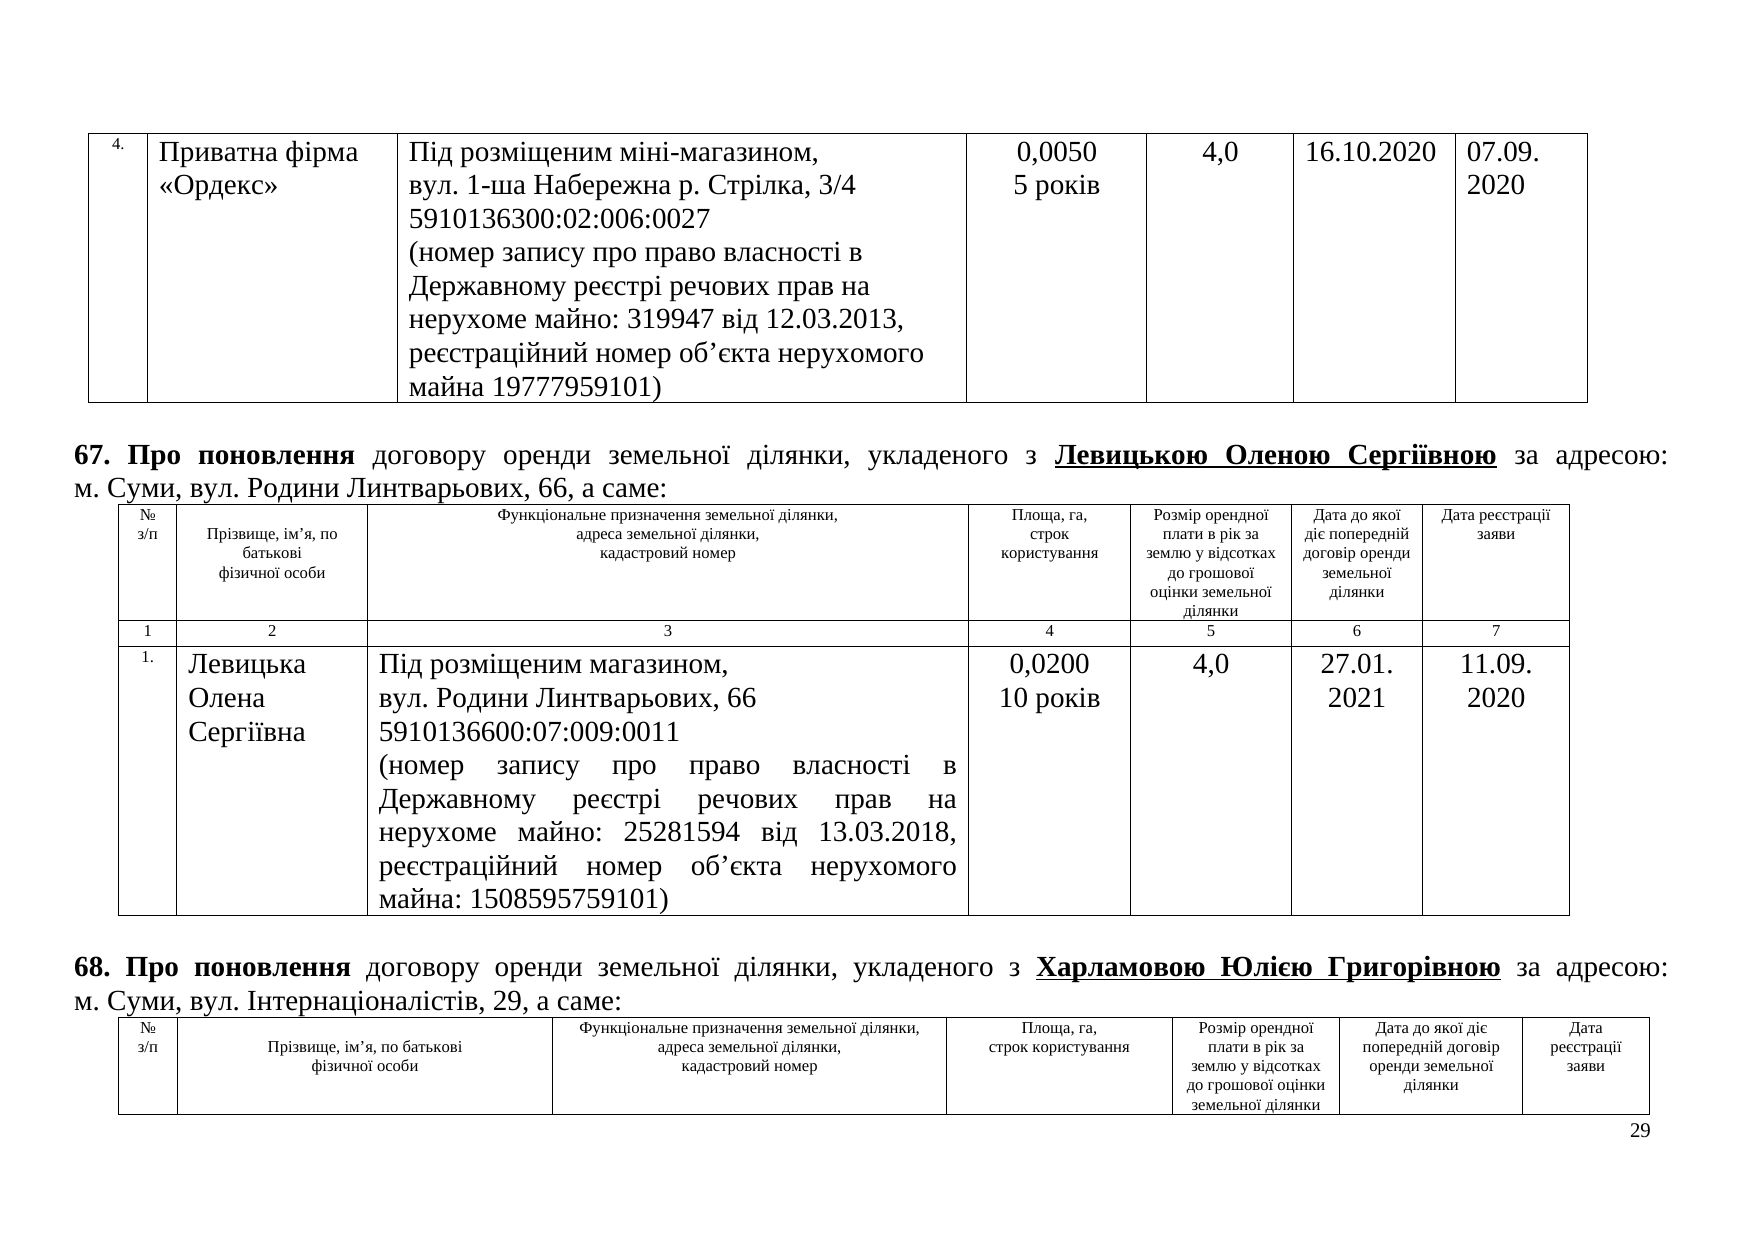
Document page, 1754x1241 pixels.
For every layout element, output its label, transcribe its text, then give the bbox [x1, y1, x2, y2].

table_header Дата реєстрації заяви [1523, 1018, 1649, 1113]
table_cell 16.10.2020 [1294, 134, 1455, 402]
table_header № з/п [119, 505, 176, 620]
table_header Функціональне призначення земельної ділянки, адреса земельної ділянки, кадастровий номер [553, 1018, 946, 1113]
table_header Дата до якої діє попередній договір оренди земельної ділянки [1292, 505, 1422, 620]
table_header Дата до якої діє попередній договір оренди земельної ділянки [1340, 1018, 1522, 1113]
table_header Прізвище, ім’я, по батькові фізичної особи [177, 505, 367, 620]
table_cell 2 [177, 621, 367, 646]
table_cell Під розміщеним міні-магазином, вул. 1-ша Набережна р. Стрілка, 3/4 5910136300:02:006:0027 (номер запису про право власності в Державному реєстрі речових прав на нерухоме майно: 319947 від 12.03.2013, реєстраційний номер об’єкта нерухомого майна 19777959101) [398, 134, 966, 402]
table_header Розмір орендної плати в рік за землю у відсотках до грошової оцінки земельної ділянки [1131, 505, 1291, 620]
table_cell 0,0200 10 років [969, 647, 1130, 915]
table_cell 4,0 [1147, 134, 1293, 402]
table_cell 6 [1292, 621, 1422, 646]
table_cell 27.01. 2021 [1292, 647, 1422, 915]
text 67. Про поновлення договору оренди земельної ділянки, укладеного з Левицькою Оленою Сергіївною за адресою: м. Суми, вул. Родини Линтварьових, 66, а саме: [74, 437, 1668, 504]
table_cell 11.09. 2020 [1423, 647, 1569, 915]
table_cell Під розміщеним магазином, вул. Родини Линтварьових, 66 5910136600:07:009:0011 (номер запису про право власності в Державному реєстрі речових прав на нерухоме майно: 25281594 від 13.03.2018, реєстраційний номер об’єкта нерухомого майна: 1508595759101) [368, 647, 968, 915]
table_header Розмір орендної плати в рік за землю у відсотках до грошової оцінки земельної ділянки [1173, 1018, 1339, 1113]
text 68. Про поновлення договору оренди земельної ділянки, укладеного з Харламовою Юлією Григорівною за адресою: м. Суми, вул. Інтернаціоналістів, 29, а саме: [74, 949, 1668, 1017]
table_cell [148, 134, 397, 402]
table_cell 07.09. 2020 [1456, 134, 1587, 402]
table_header № з/п [119, 1018, 177, 1113]
table_cell 4 [969, 621, 1130, 646]
table_header Площа, га, строк користування [947, 1018, 1172, 1113]
table_cell 1 [119, 621, 176, 646]
table_cell 4,0 [1131, 647, 1291, 915]
table_header Прізвище, ім’я, по батькові фізичної особи [178, 1018, 552, 1113]
table_cell 3 [368, 621, 968, 646]
table_cell 1. [119, 647, 176, 915]
table_cell 7 [1423, 621, 1569, 646]
table_header Дата реєстрації заяви [1423, 505, 1569, 620]
table_header Функціональне призначення земельної ділянки, адреса земельної ділянки, кадастровий номер [368, 505, 968, 620]
table_cell 5 [1131, 621, 1291, 646]
table_cell 4. [89, 134, 147, 402]
table_cell Левицька Олена Сергіївна [177, 647, 367, 915]
table_header Площа, га, строк користування [969, 505, 1130, 620]
table_cell 0,0050 5 років [967, 134, 1146, 402]
